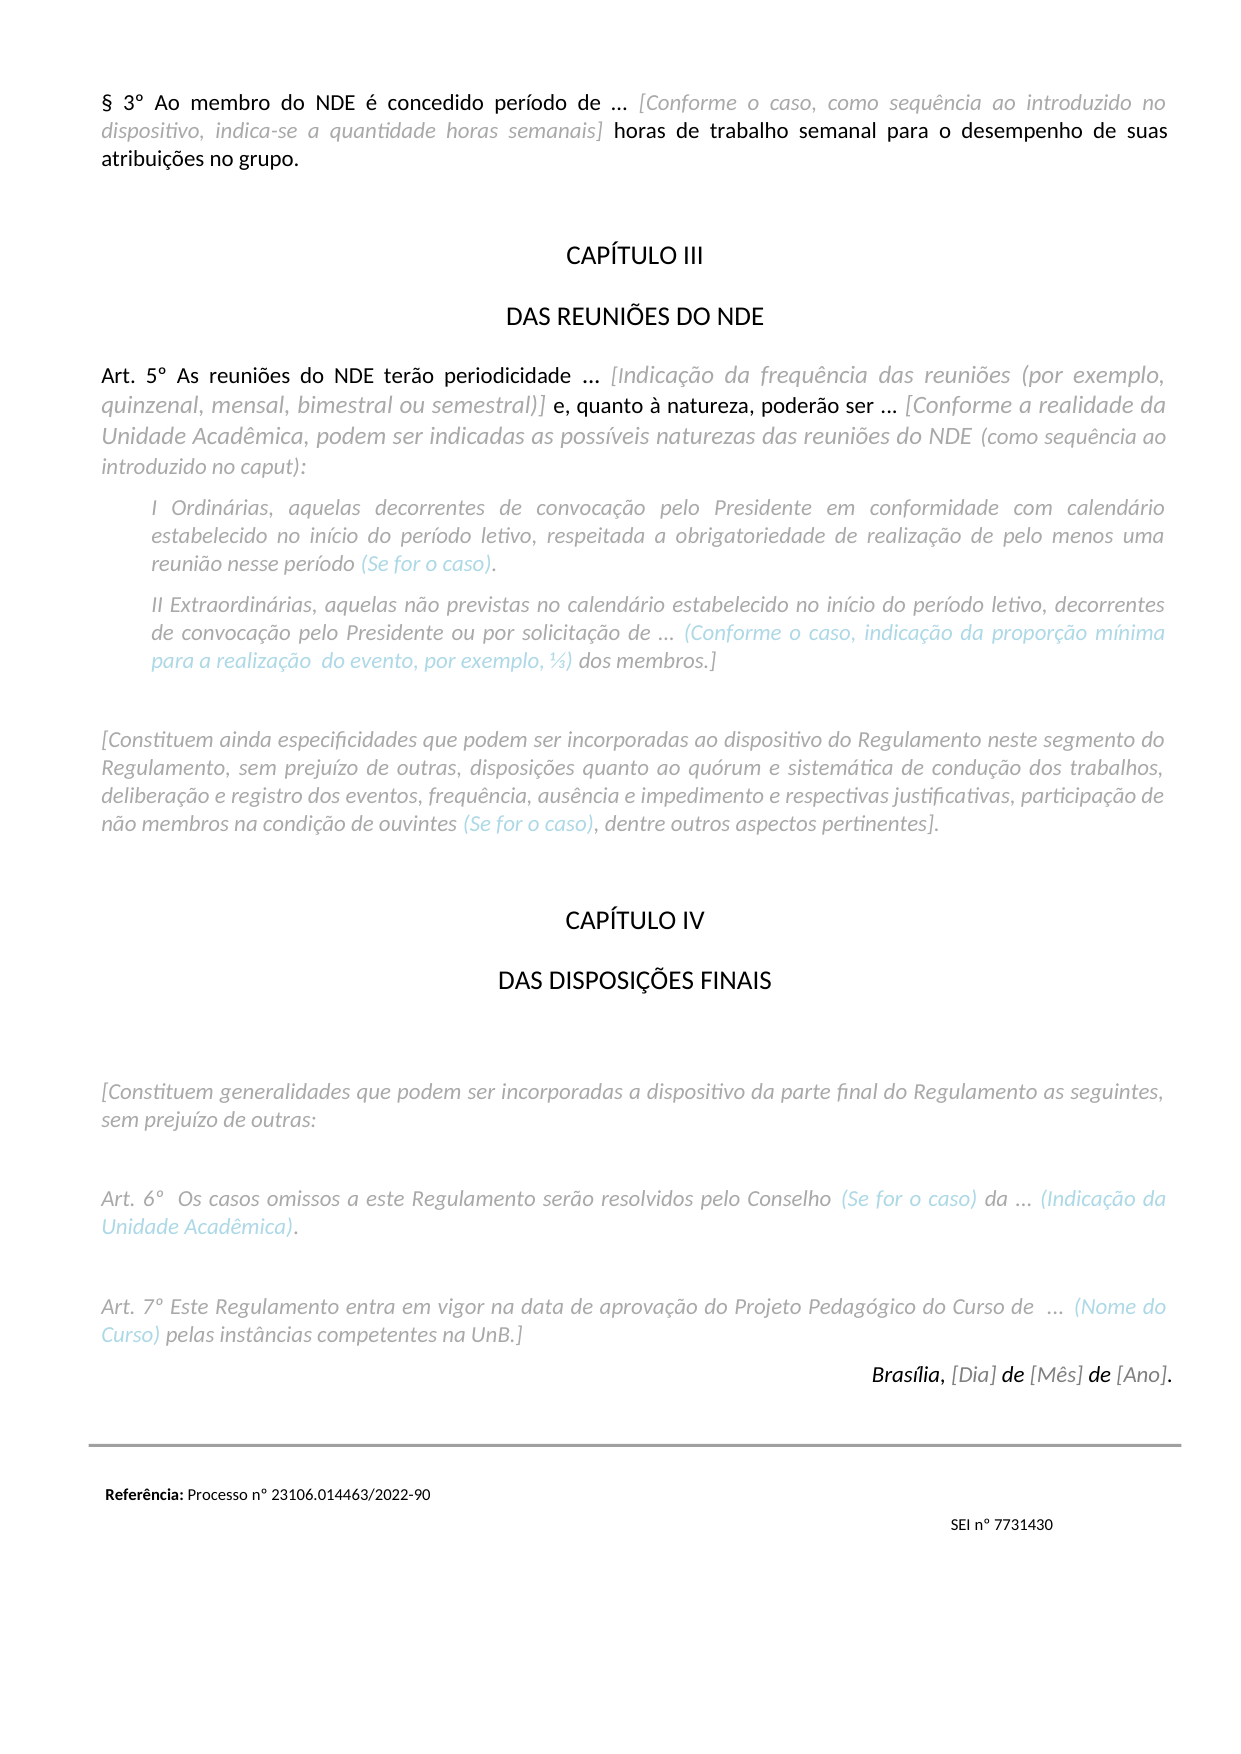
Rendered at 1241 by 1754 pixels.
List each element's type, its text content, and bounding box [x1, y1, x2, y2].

text I Ordinárias, aquelas decorrentes de convocação pelo Presidente em conformidade com calendário estabelecido no início do período letivo, respeitada a obrigatoriedade de realização de pelo menos uma reunião nesse período (Se for o caso). [151, 493, 1169, 577]
table_header SEI nº 7731430 [556, 1474, 1181, 1556]
text Art. 7º Este Regulamento entra em vigor na data de aprovação do Projeto Pedagógico do Curso de ... (Nome do Curso) pelas instâncias competentes na UnB.] [101, 1292, 1169, 1348]
text § 3º Ao membro do NDE é concedido período de … [Conforme o caso, como sequência ao introduzido no dispositivo, indica-se a quantidade horas semanais] horas de trabalho semanal para o desempenho de suas atribuições no grupo. [101, 88, 1169, 173]
text Art. 6º Os casos omissos a este Regulamento serão resolvidos pelo Conselho (Se for o caso) da ... (Indicação da Unidade Acadêmica). [101, 1184, 1169, 1240]
text [Constituem ainda especificidades que podem ser incorporadas ao dispositivo do Regulamento neste segmento do Regulamento, sem prejuízo de outras, disposições quanto ao quórum e sistemática de condução dos trabalhos, deliberação e registro dos eventos, frequência, ausência e impedimento e respectivas justificativas, participação de não membros na condição de ouvintes (Se for o caso), dentre outros aspectos pertinentes]. [101, 725, 1169, 837]
text DAS DISPOSIÇÕES FINAIS [88, 963, 1181, 996]
text [Constituem generalidades que podem ser incorporadas a dispositivo da parte final do Regulamento as seguintes, sem prejuízo de outras: [101, 1077, 1169, 1133]
text Art. 5º As reuniões do NDE terão periodicidade … [Indicação da frequência das reuniões (por exemplo, quinzenal, mensal, bimestral ou semestral)] e, quanto à natureza, poderão ser ... [Conforme a realidade da Unidade Acadêmica, podem ser indicadas as possíveis naturezas das reuniões do NDE (como sequência ao introduzido no caput): [101, 359, 1169, 481]
text CAPÍTULO III [88, 238, 1181, 272]
text DAS REUNIÕES DO NDE [88, 299, 1181, 332]
table_header Referência: Processo nº 23106.014463/2022-90 [89, 1474, 556, 1556]
text CAPÍTULO IV [88, 903, 1181, 936]
text Brasília, [Dia] de [Mês] de [Ano]. [95, 1360, 1175, 1388]
text II Extraordinárias, aquelas não previstas no calendário estabelecido no início do período letivo, decorrentes de convocação pelo Presidente ou por solicitação de … (Conforme o caso, indicação da proporção mínima para a realização do evento, por exemplo, ⅓) dos membros.] [151, 590, 1169, 674]
